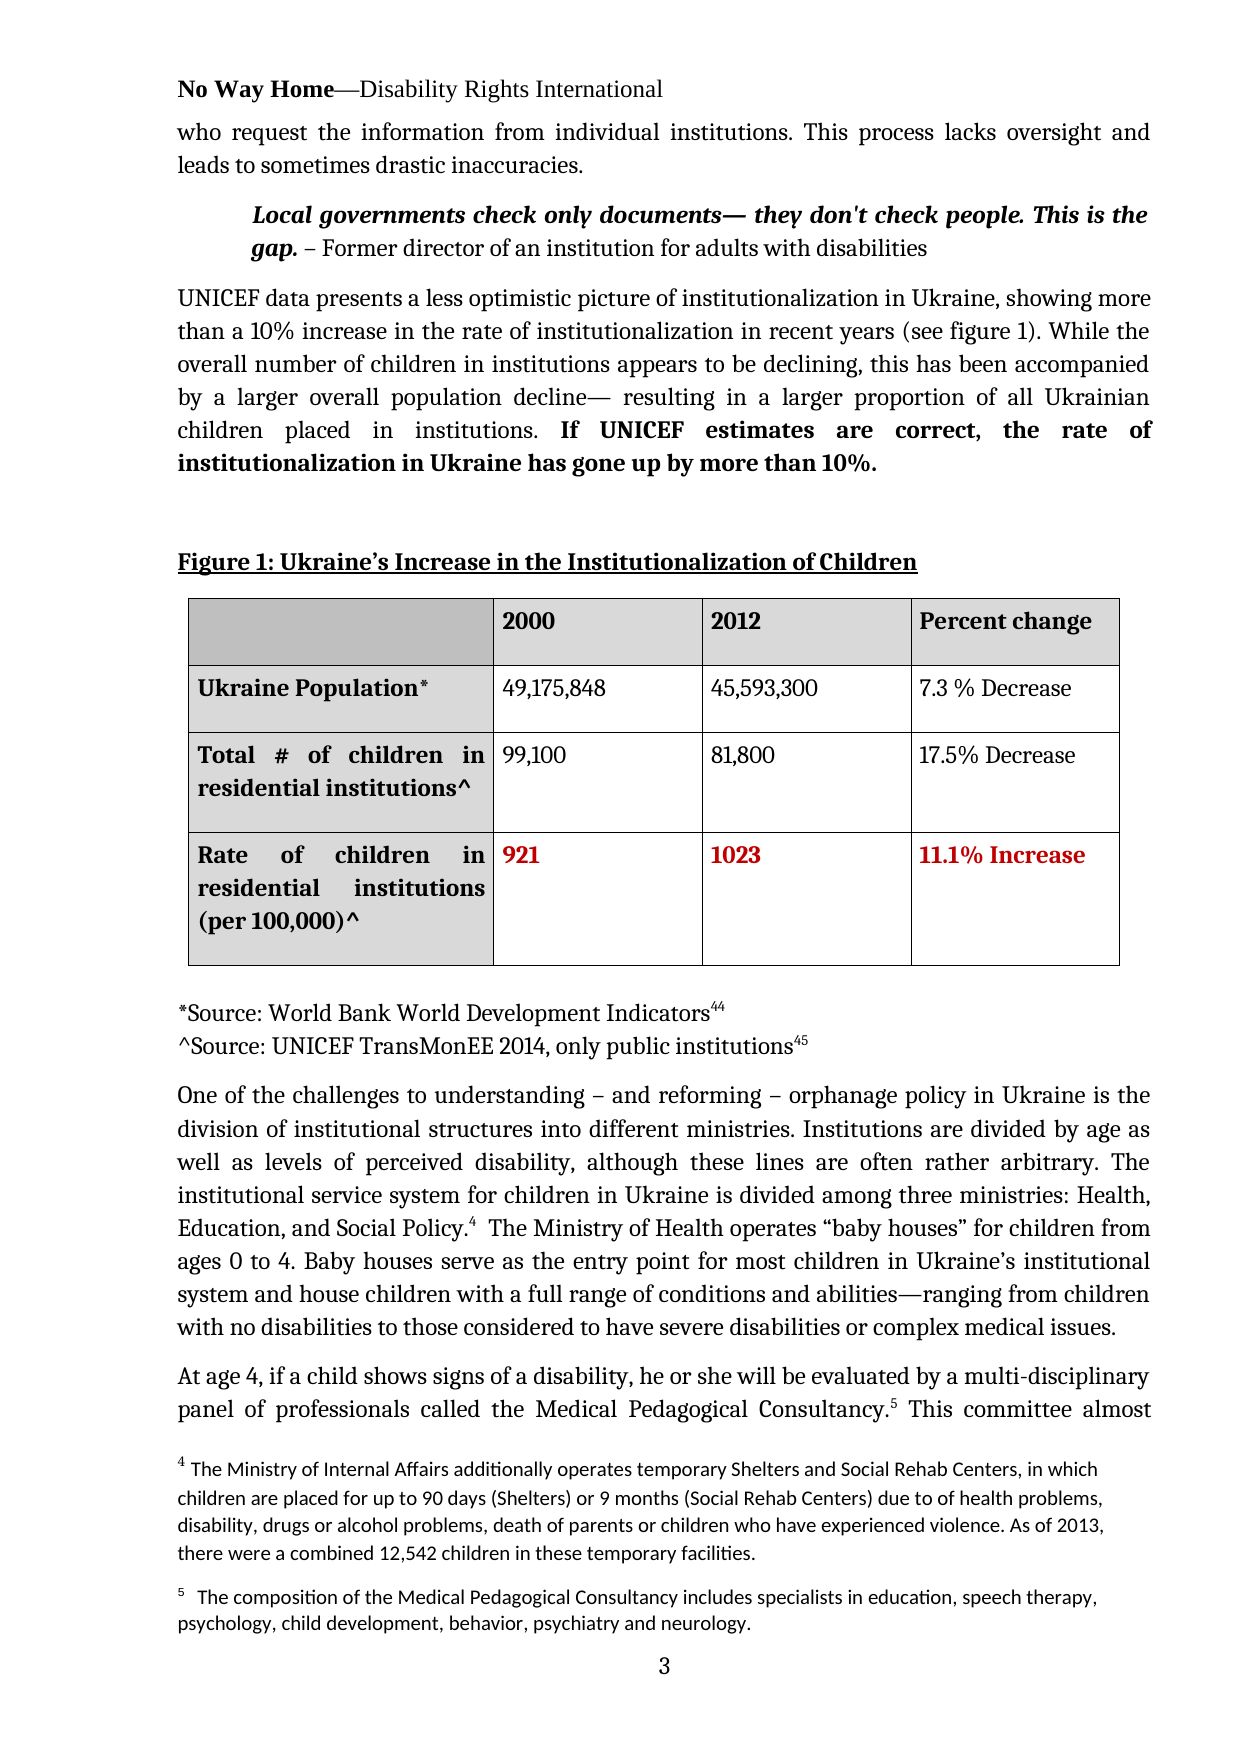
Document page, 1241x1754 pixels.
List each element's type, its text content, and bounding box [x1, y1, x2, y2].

table_cell Rate of children in residential institutions (per 100,000)^ [189, 833, 493, 965]
table_cell 7.3 % Decrease [912, 666, 1119, 732]
text One of the challenges to understanding – and reforming – orphanage policy in Ukraine is the division of institutional structures into different ministries. Institutions are divided by age as well as levels of perceived disability, although these lines are often rather arbitrary. The institutional service system for children in Ukraine is divided among three ministries: Health, Education, and Social Policy. The Ministry of Health operates “baby houses” for children from ages 0 to 4. Baby houses serve as the entry point for most children in Ukraine’s institutional system and house children with a full range of conditions and abilities—ranging from children with no disabilities to those considered to have severe disabilities or complex medical issues. [177, 1081, 1152, 1341]
table_cell 1023 [703, 833, 911, 965]
table_header 2012 [703, 599, 911, 665]
table_cell 49,175,848 [494, 666, 702, 732]
table_cell 11.1% Increase [912, 833, 1119, 965]
table_header 2000 [494, 599, 702, 665]
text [177, 1362, 1152, 1424]
table_header Percent change [912, 599, 1119, 665]
table_cell 99,100 [494, 733, 702, 832]
text Local governments check only documents— they don't check people. This is the gap. – Former director of an institution for adults with disabilities [251, 201, 1152, 263]
text Figure 1: Ukraine’s Increase in the Institutionalization of Children [177, 548, 1152, 577]
table_header [189, 599, 493, 665]
text UNICEF data presents a less optimistic picture of institutionalization in Ukraine, showing more than a 10% increase in the rate of institutionalization in recent years (see figure 1). While the overall number of children in institutions appears to be declining, this has been accompanied by a larger overall population decline— resulting in a larger proportion of all Ukrainian children placed in institutions. If UNICEF estimates are correct, the rate of institutionalization in Ukraine has gone up by more than 10%. [177, 283, 1152, 477]
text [177, 118, 1152, 180]
table_cell 921 [494, 833, 702, 965]
table_cell 45,593,300 [703, 666, 911, 732]
table_cell Ukraine Population* [189, 666, 493, 732]
table_cell 17.5% Decrease [912, 733, 1119, 832]
table_cell 81,800 [703, 733, 911, 832]
text *Source: World Bank World Development Indicators ^Source: UNICEF TransMonEE 2014, only public institutions [177, 966, 1152, 1061]
table_cell Total # of children in residential institutions^ [189, 733, 493, 832]
